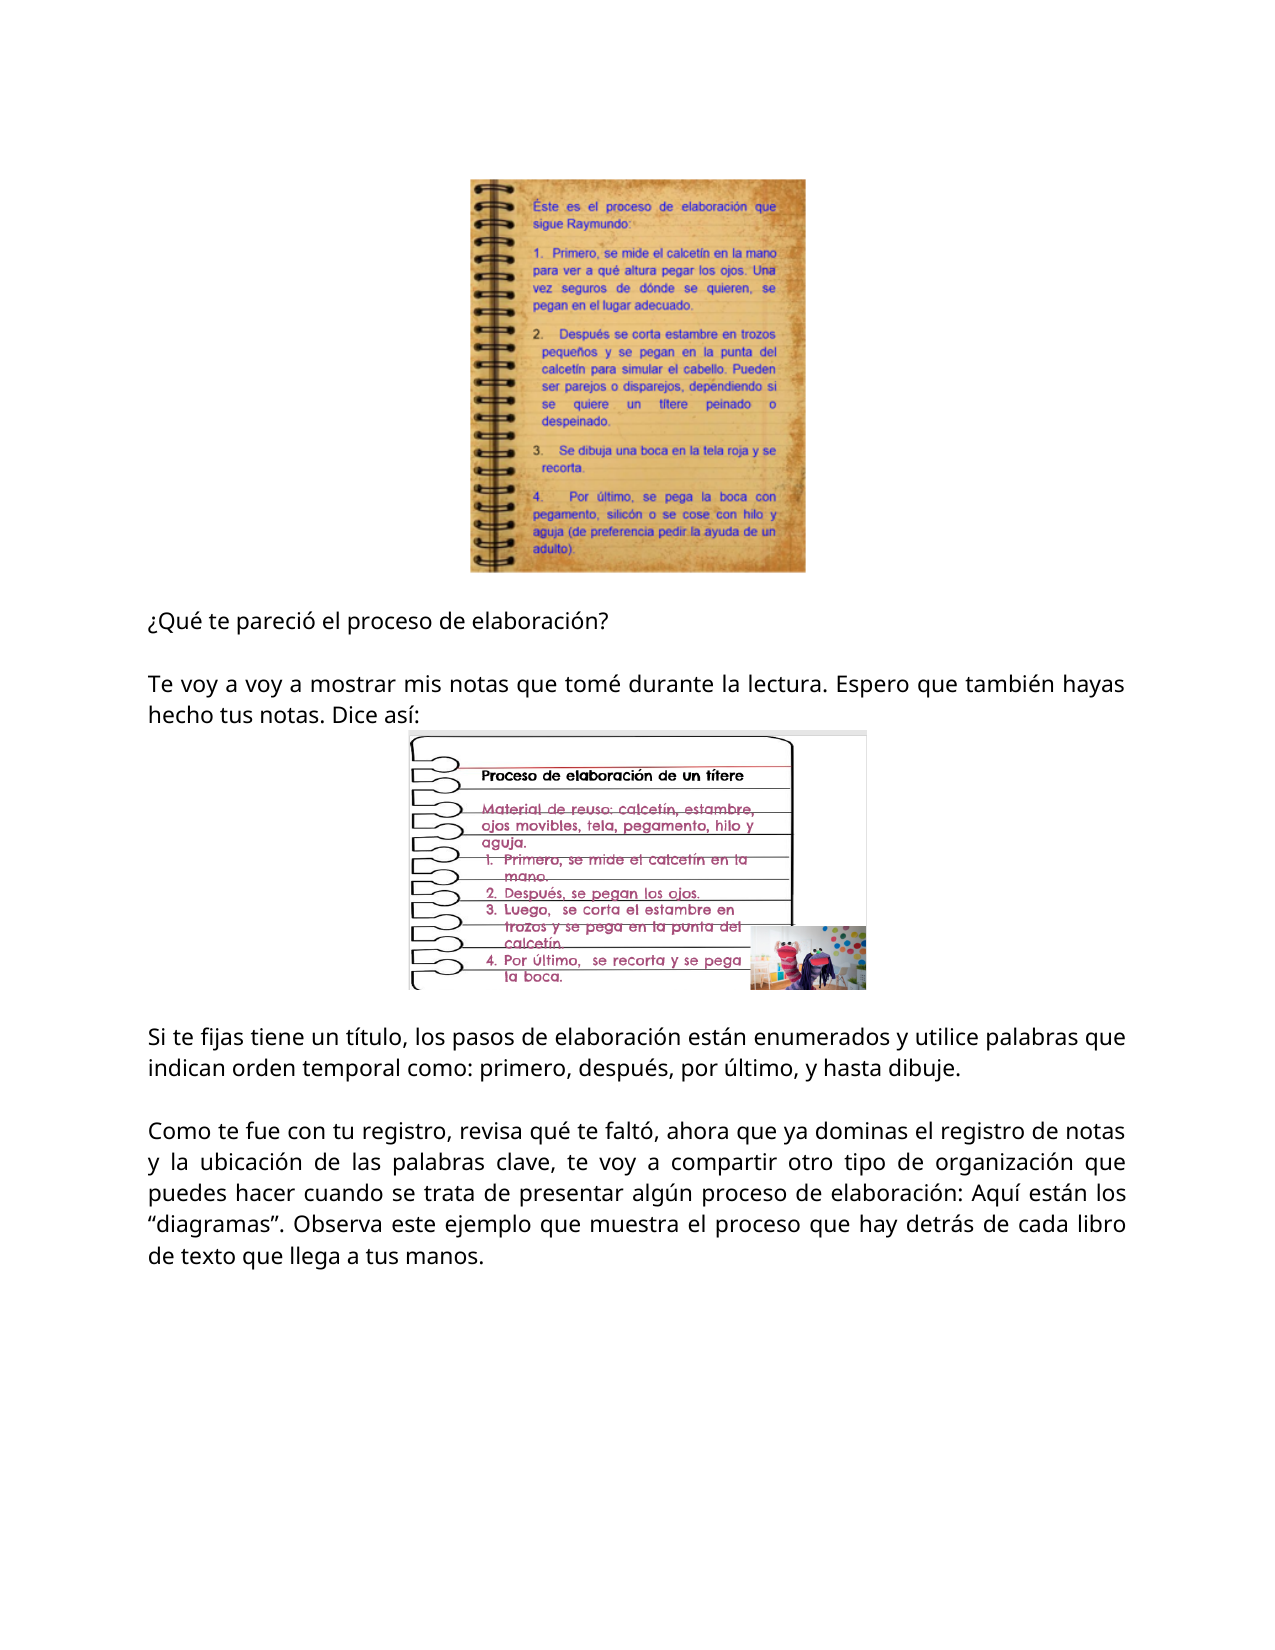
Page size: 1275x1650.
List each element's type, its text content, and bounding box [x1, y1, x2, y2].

text Como te fue con tu registro, revisa qué te faltó, ahora que ya dominas el registro de notas y la ubicación de las palabras clave, te voy a compartir otro tipo de organización que puedes hacer cuando se trata de presentar algún proceso de elaboración: Aquí están los “diagramas”. Observa este ejemplo que muestra el proceso que hay detrás de cada libro de texto que llega a tus manos. [148, 1115, 1127, 1271]
text Si te fijas tiene un título, los pasos de elaboración están enumerados y utilice palabras que indican orden temporal como: primero, después, por último, y hasta dibuje. [148, 1021, 1127, 1083]
picture [408, 730, 867, 990]
text Te voy a voy a mostrar mis notas que tomé durante la lectura. Espero que también hayas hecho tus notas. Dice así: [148, 668, 1127, 730]
text ¿Qué te pareció el proceso de elaboración? [148, 605, 1127, 637]
picture [468, 177, 807, 574]
